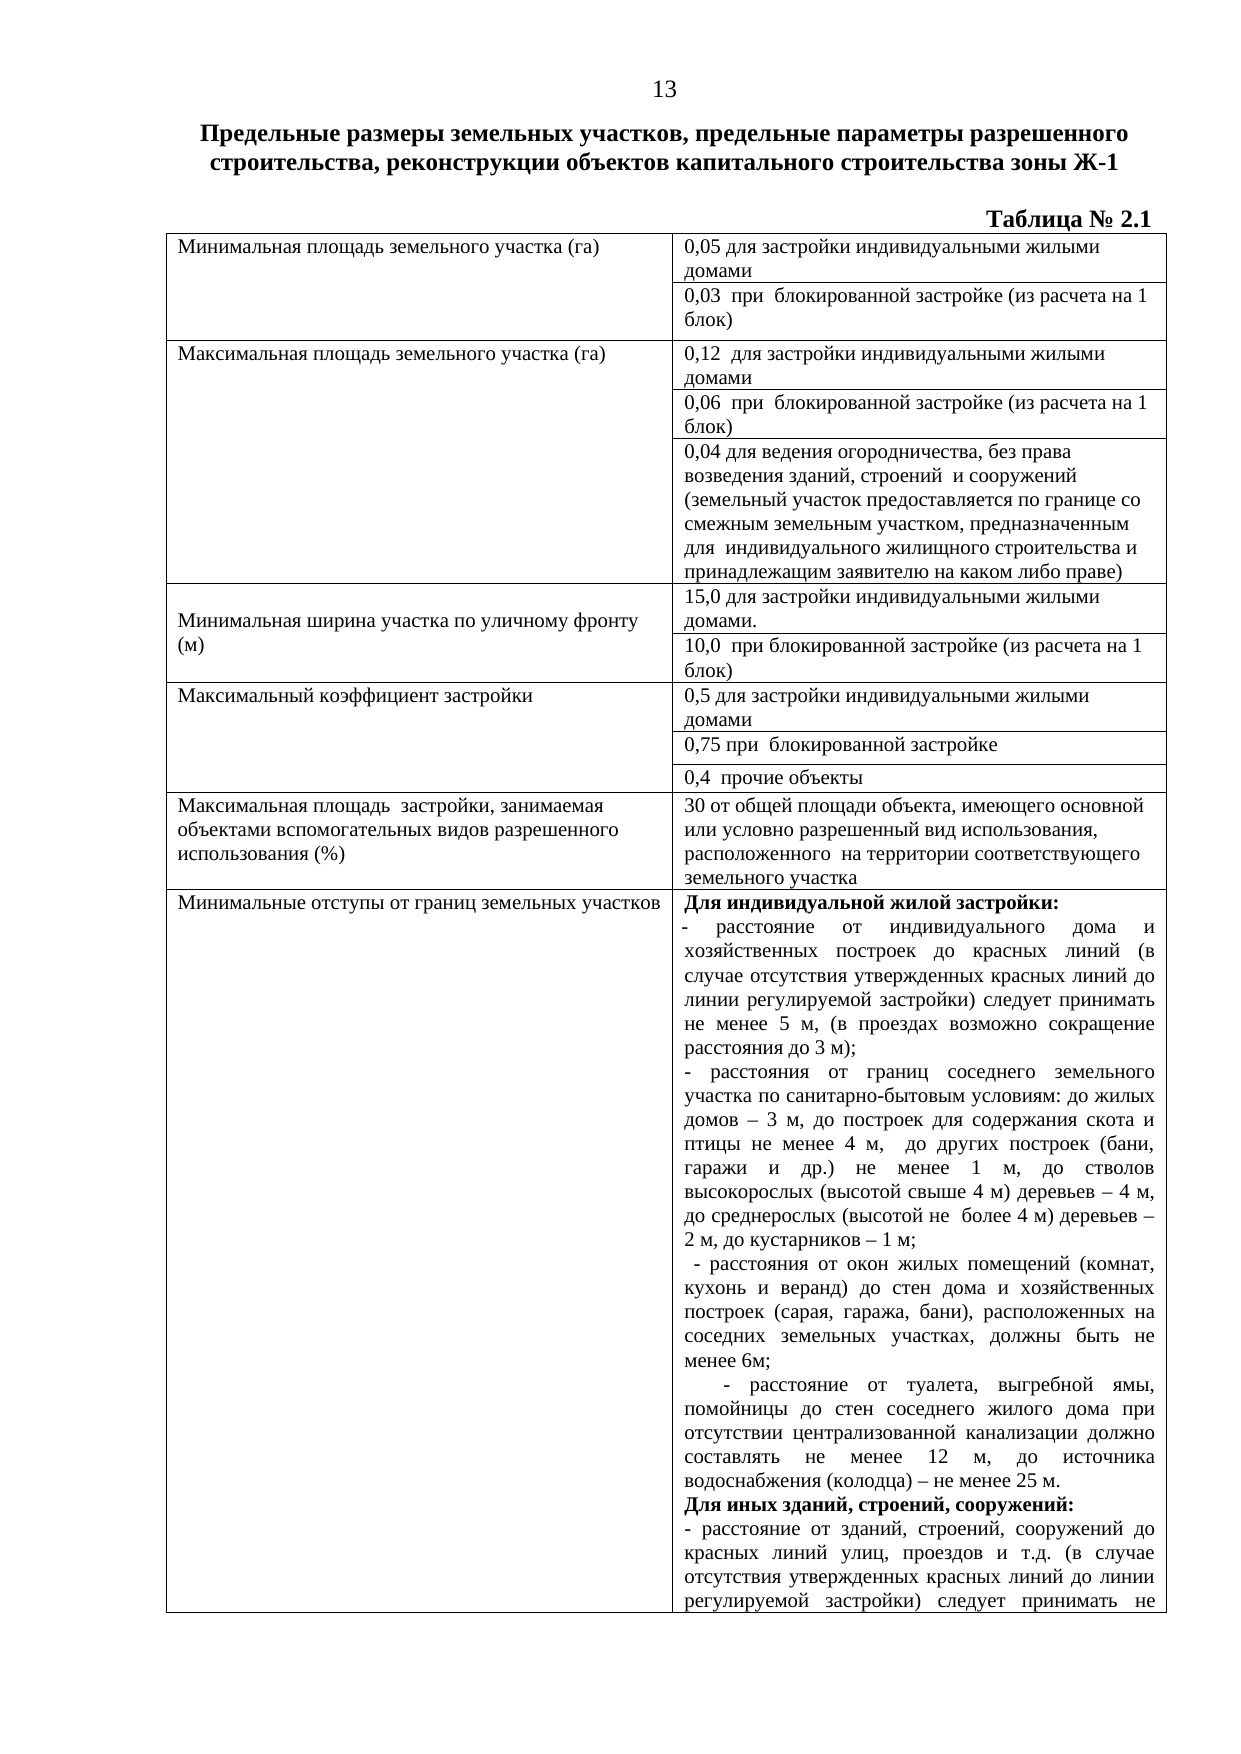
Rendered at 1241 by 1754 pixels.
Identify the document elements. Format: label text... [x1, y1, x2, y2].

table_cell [167, 890, 672, 1612]
table_cell 0,12 для застройки индивидуальными жилыми домами [673, 341, 1166, 389]
table_cell 10,0 при блокированной застройке (из расчета на 1 блок) [673, 634, 1166, 682]
table_cell Максимальный коэффициент застройки [167, 683, 672, 792]
table_cell Максимальная площадь земельного участка (га) [167, 341, 672, 583]
table_cell Минимальная ширина участка по уличному фронту (м) [167, 584, 672, 682]
table_cell Максимальная площадь застройки, занимаемая объектами вспомогательных видов разрешенного использования (%) [167, 793, 672, 889]
table_cell 0,4 прочие объекты [673, 765, 1166, 792]
table_cell 0,5 для застройки индивидуальными жилыми домами [673, 683, 1166, 731]
table_cell 0,06 при блокированной застройке (из расчета на 1 блок) [673, 390, 1166, 438]
table_cell 30 от общей площади объекта, имеющего основной или условно разрешенный вид использования, расположенного на территории соответствующего земельного участка [673, 793, 1166, 889]
table_cell 15,0 для застройки индивидуальными жилыми домами. [673, 584, 1166, 632]
table_cell 0,75 при блокированной застройке [673, 732, 1166, 763]
table_header Минимальная площадь земельного участка (га) [167, 234, 672, 339]
table_cell 0,03 при блокированной застройке (из расчета на 1 блок) [673, 283, 1166, 339]
table_cell 0,04 для ведения огородничества, без права возведения зданий, строений и сооружений (земельный участок предоставляется по границе со смежным земельным участком, предназначенным для индивидуального жилищного строительства и принадлежащим заявителю на каком либо праве) [673, 439, 1166, 583]
table_header 0,05 для застройки индивидуальными жилыми домами [673, 234, 1166, 282]
text Таблица № 2.1 [177, 204, 1152, 233]
text Предельные размеры земельных участков, предельные параметры разрешенного строительства, реконструкции объектов капитального строительства зоны Ж-1 [177, 118, 1152, 176]
